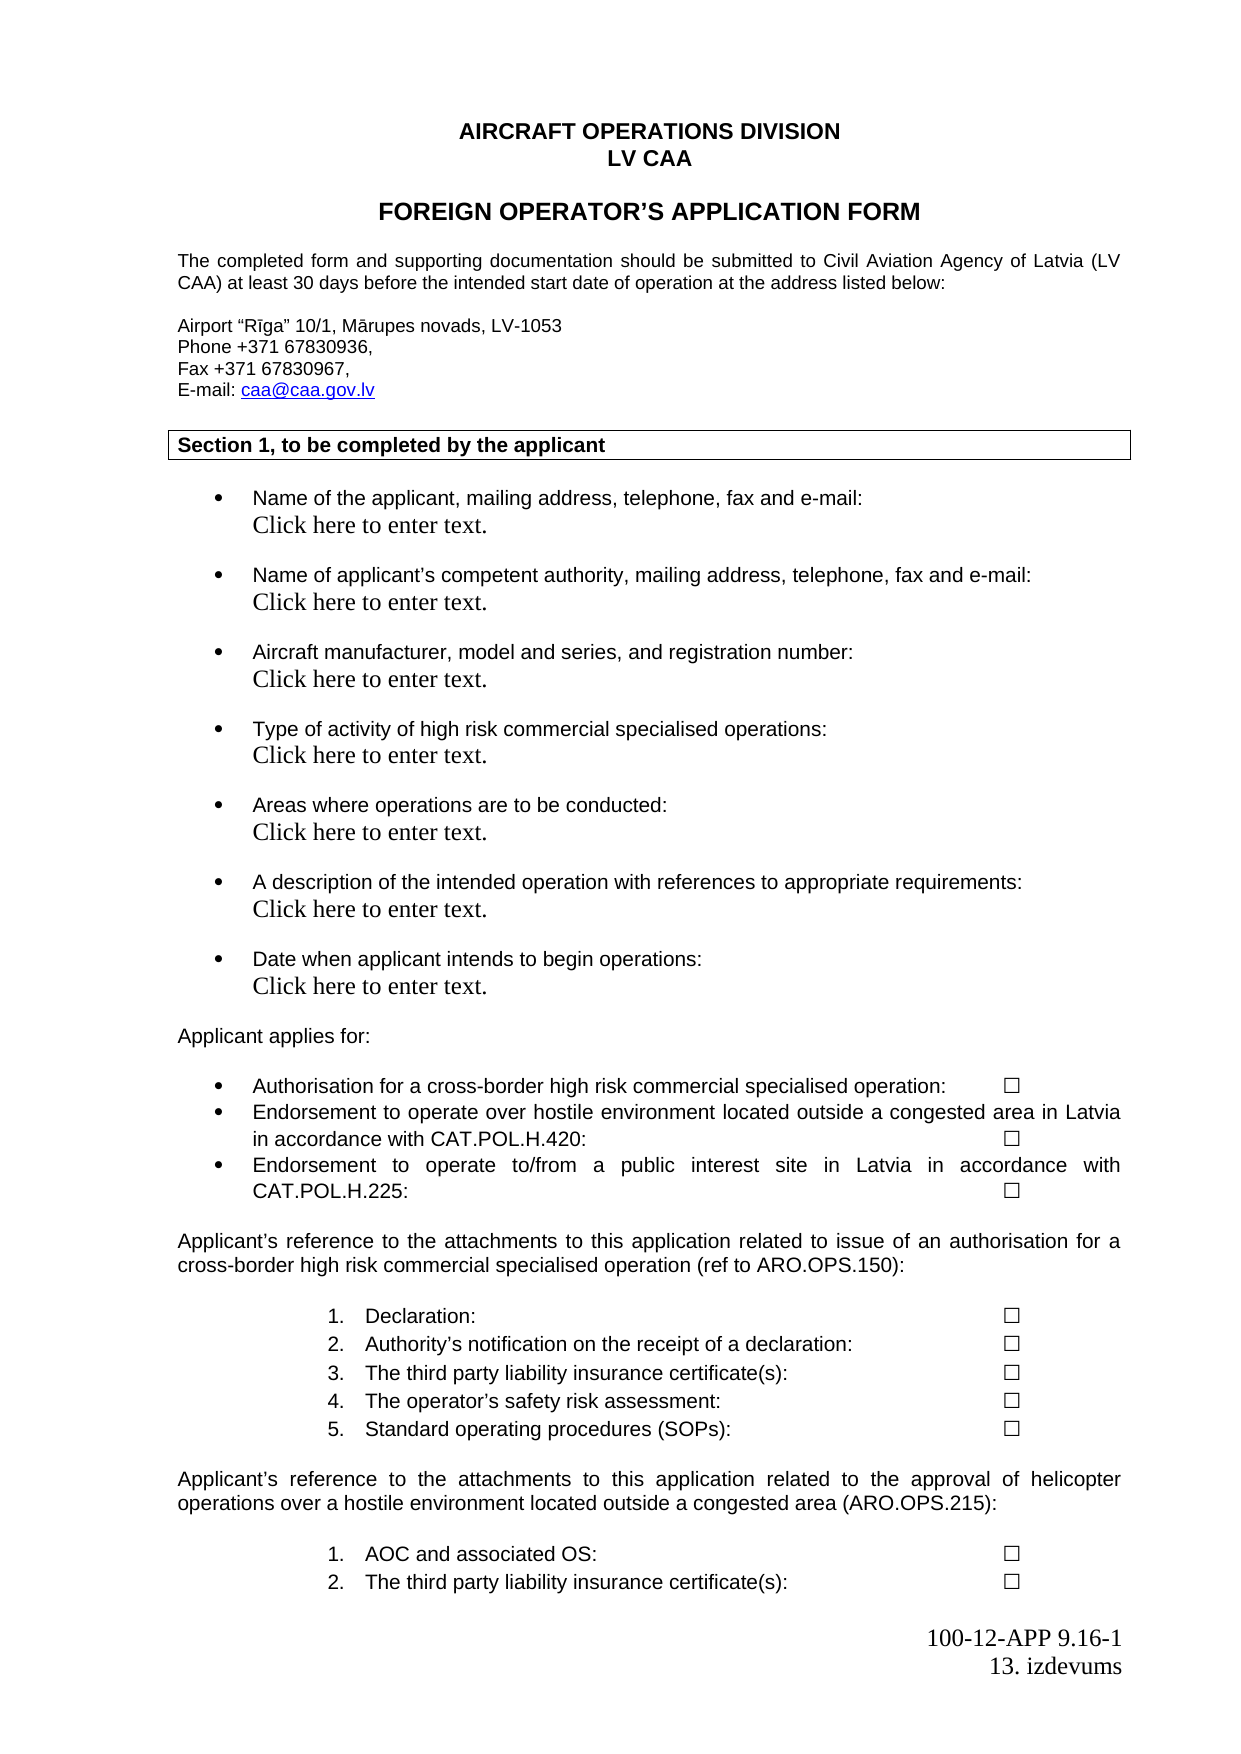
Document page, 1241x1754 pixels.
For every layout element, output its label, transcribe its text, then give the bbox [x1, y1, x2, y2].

text Phone +371 67830936, [177, 336, 1122, 358]
text LV CAA [177, 144, 1122, 171]
list The third party liability insurance certificate(s): [327, 1567, 1122, 1596]
list Endorsement to operate over hostile environment located outside a congested area in Latvia in accordance with CAT.POL.H.420: [215, 1100, 1122, 1152]
text Applicant’s reference to the attachments to this application related to issue of an authorisation for a cross-border high risk commercial specialised operation (ref to ARO.OPS.150): [177, 1229, 1122, 1277]
list Endorsement to operate to/from a public interest site in Latvia in accordance with CAT.POL.H.225: [215, 1152, 1122, 1205]
list Authority’s notification on the receipt of a declaration: [327, 1329, 1122, 1358]
text E-mail: caa@caa.gov.lv [177, 379, 1122, 401]
text Fax +371 67830967, [177, 358, 1122, 379]
text AIRCRAFT OPERATIONS DIVISION [177, 118, 1122, 144]
list AOC and associated OS: [327, 1539, 1122, 1567]
list The third party liability insurance certificate(s): [327, 1358, 1122, 1386]
text Applicant’s reference to the attachments to this application related to the approval of helicopter operations over a hostile environment located outside a congested area (ARO.OPS.215): [177, 1467, 1122, 1515]
text FOREIGN OPERATOR’S APPLICATION FORM [177, 197, 1122, 226]
list Type of activity of high risk commercial specialised operations: [215, 716, 1122, 741]
list Aircraft manufacturer, model and series, and registration number: [215, 640, 1122, 664]
list Declaration: [327, 1301, 1122, 1329]
list Name of the applicant, mailing address, telephone, fax and e-mail: [215, 486, 1122, 510]
list Authorisation for a cross-border high risk commercial specialised operation: [215, 1071, 1122, 1100]
list The operator’s safety risk assessment: [327, 1386, 1122, 1414]
list Name of applicant’s competent authority, mailing address, telephone, fax and e-mail: [215, 563, 1122, 587]
list Date when applicant intends to begin operations: [215, 947, 1122, 971]
list Areas where operations are to be conducted: [215, 793, 1122, 817]
list Standard operating procedures (SOPs): [327, 1414, 1122, 1443]
text Applicant applies for: [177, 1023, 1122, 1047]
list A description of the intended operation with references to appropriate requirements: [215, 870, 1122, 894]
text Section 1, to be completed by the applicant [169, 431, 1130, 459]
text The completed form and supporting documentation should be submitted to Civil Aviation Agency of Latvia (LV CAA) at least 30 days before the intended start date of operation at the address listed below: [177, 250, 1122, 293]
text Airport “Rīga” 10/1, Mārupes novads, LV-1053 [177, 314, 1122, 336]
